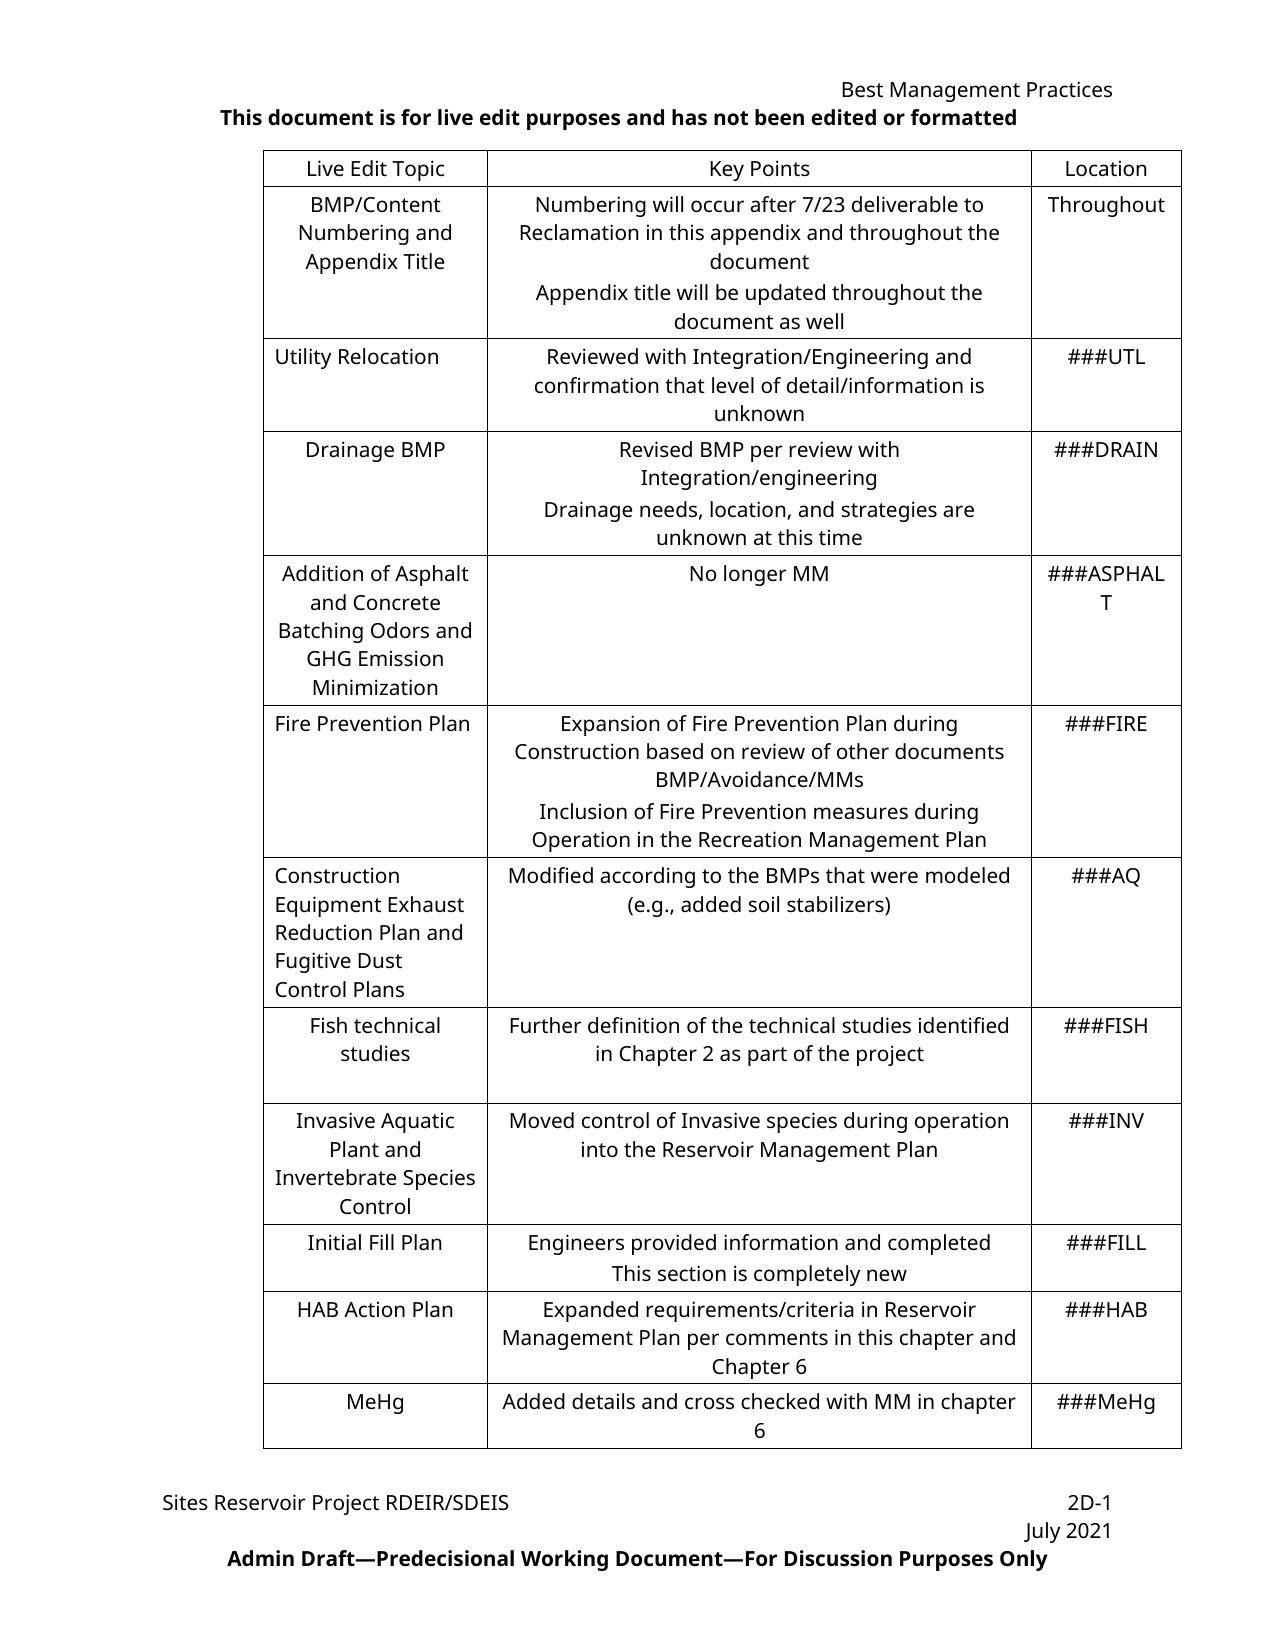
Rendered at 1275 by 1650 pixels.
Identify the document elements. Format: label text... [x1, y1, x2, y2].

table_cell Construction Equipment Exhaust Reduction Plan and Fugitive Dust Control Plans [264, 858, 487, 1007]
table_cell MeHg [264, 1384, 487, 1447]
table_cell ###ASPHALT [1032, 556, 1181, 704]
table_cell Addition of Asphalt and Concrete Batching Odors and GHG Emission Minimization [264, 556, 487, 704]
table_cell Added details and cross checked with MM in chapter 6 [488, 1384, 1031, 1447]
table_cell Fire Prevention Plan [264, 706, 487, 857]
table_cell Fish technical studies [264, 1008, 487, 1102]
table_cell ###MeHg [1032, 1384, 1181, 1447]
table_cell Further definition of the technical studies identified in Chapter 2 as part of the project [488, 1008, 1031, 1102]
table_cell ###FISH [1032, 1008, 1181, 1102]
table_cell ###UTL [1032, 339, 1181, 431]
table_cell Throughout [1032, 187, 1181, 338]
table_cell No longer MM [488, 556, 1031, 704]
table_header Location [1032, 151, 1181, 186]
table_cell BMP/Content Numbering and Appendix Title [264, 187, 487, 338]
table_cell Moved control of Invasive species during operation into the Reservoir Management Plan [488, 1104, 1031, 1223]
table_cell ###INV [1032, 1104, 1181, 1223]
table_cell ###AQ [1032, 858, 1181, 1007]
table_cell Revised BMP per review with Integration/engineering Drainage needs, location, and strategies are unknown at this time [488, 432, 1031, 555]
table_cell Expanded requirements/criteria in Reservoir Management Plan per comments in this chapter and Chapter 6 [488, 1292, 1031, 1383]
table_cell Modified according to the BMPs that were modeled (e.g., added soil stabilizers) [488, 858, 1031, 1007]
table_cell ###FILL [1032, 1225, 1181, 1291]
table_cell Reviewed with Integration/Engineering and confirmation that level of detail/information is unknown [488, 339, 1031, 431]
table_cell ###HAB [1032, 1292, 1181, 1383]
table_cell Initial Fill Plan [264, 1225, 487, 1291]
table_cell Numbering will occur after 7/23 deliverable to Reclamation in this appendix and throughout the document Appendix title will be updated throughout the document as well [488, 187, 1031, 338]
table_cell Engineers provided information and completed This section is completely new [488, 1225, 1031, 1291]
table_cell Expansion of Fire Prevention Plan during Construction based on review of other documents BMP/Avoidance/MMs Inclusion of Fire Prevention measures during Operation in the Recreation Management Plan [488, 706, 1031, 857]
table_cell Utility Relocation [264, 339, 487, 431]
table_cell Invasive Aquatic Plant and Invertebrate Species Control [264, 1104, 487, 1223]
table_header Live Edit Topic [264, 151, 487, 186]
table_cell HAB Action Plan [264, 1292, 487, 1383]
table_cell Drainage BMP [264, 432, 487, 555]
table_header Key Points [488, 151, 1031, 186]
table_cell ###DRAIN [1032, 432, 1181, 555]
table_cell ###FIRE [1032, 706, 1181, 857]
